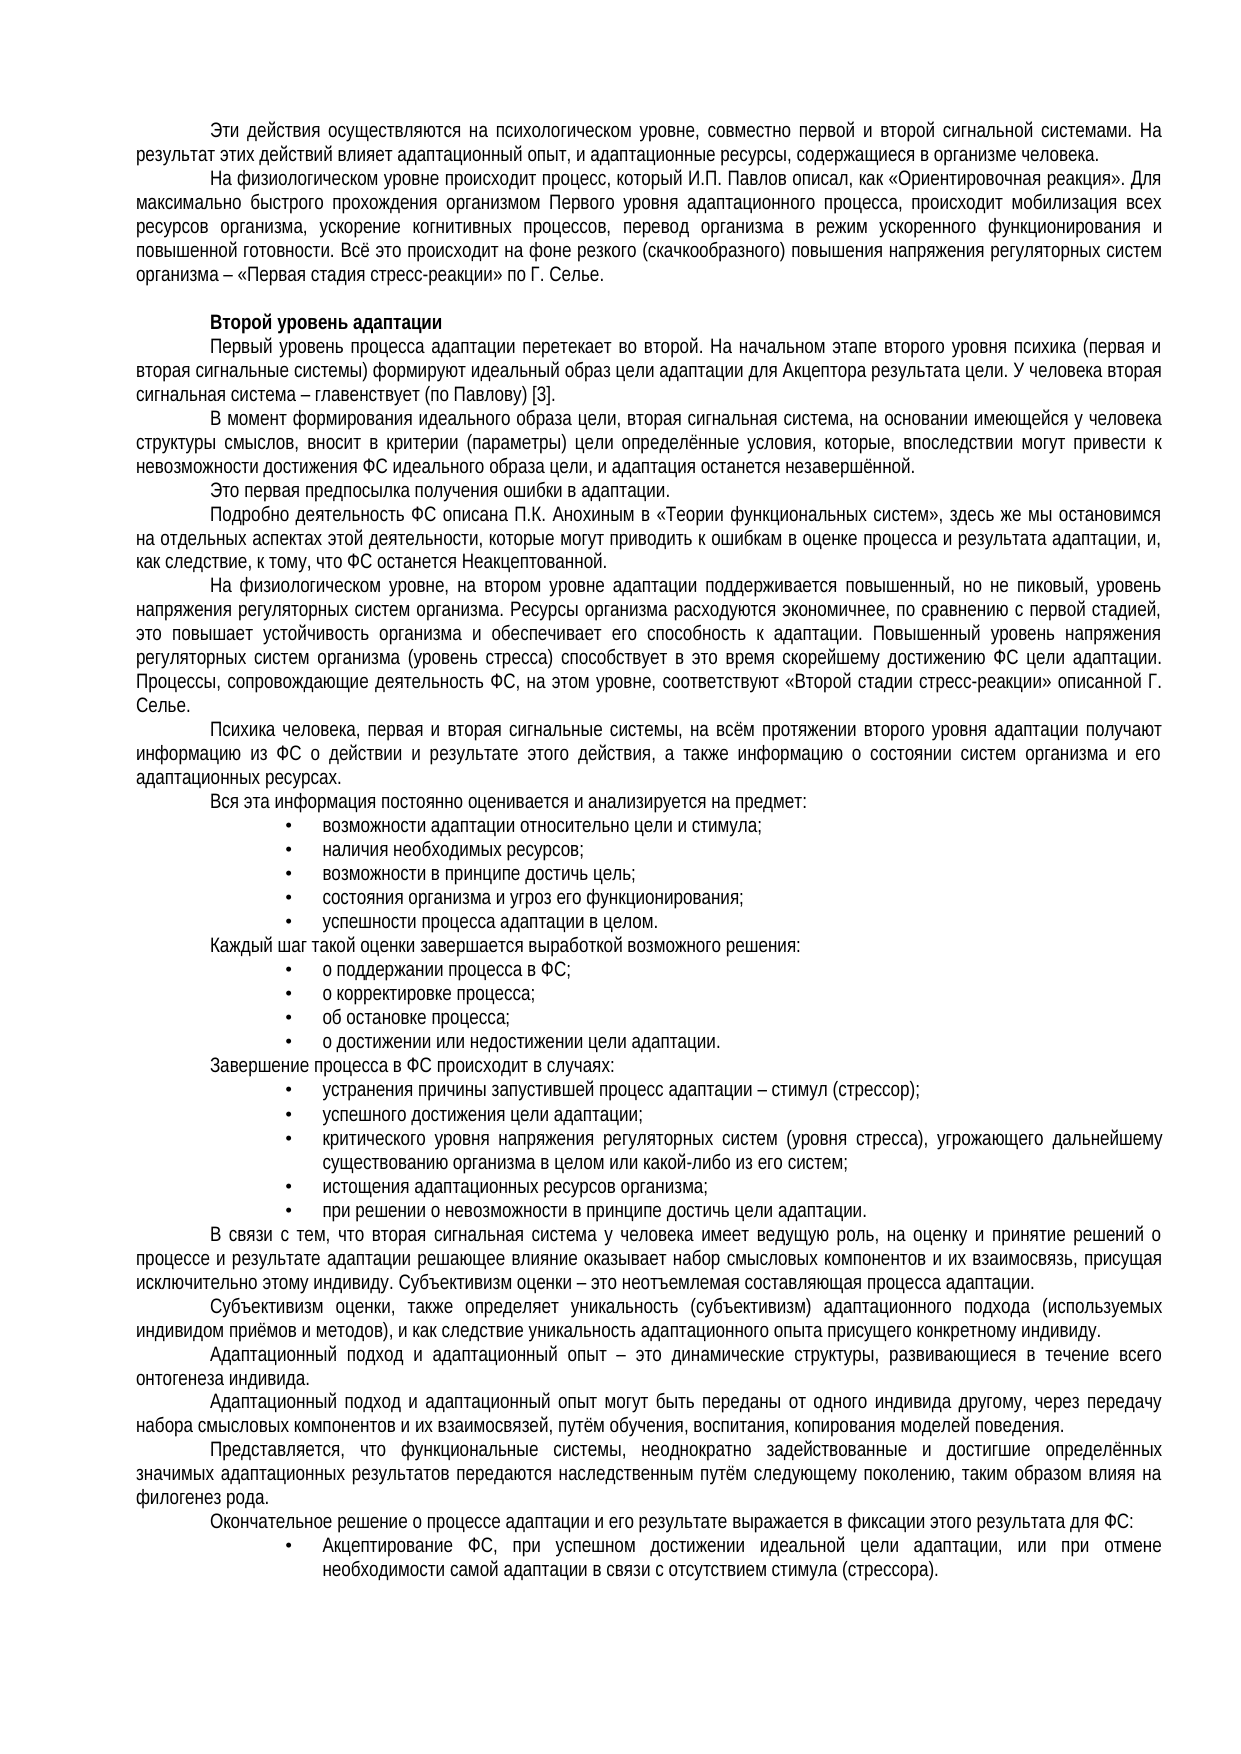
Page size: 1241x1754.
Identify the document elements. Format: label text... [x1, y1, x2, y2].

list возможности в принципе достичь цель; [285, 861, 1163, 885]
list Акцептирование ФС, при успешном достижении идеальной цели адаптации, или при отмене необходимости самой адаптации в связи с отсутствием стимула (стрессора). [285, 1533, 1163, 1581]
list о достижении или недостижении цели адаптации. [285, 1029, 1163, 1053]
text В момент формирования идеального образа цели, вторая сигнальная система, на основании имеющейся у человека структуры смыслов, вносит в критерии (параметры) цели определённые условия, которые, впоследствии могут привести к невозможности достижения ФС идеального образа цели, и адаптация останется незавершённой. [136, 406, 1163, 477]
text Завершение процесса в ФС происходит в случаях: [136, 1053, 1163, 1077]
list успешного достижения цели адаптации; [285, 1101, 1163, 1126]
text Это первая предпосылка получения ошибки в адаптации. [136, 477, 1163, 501]
list истощения адаптационных ресурсов организма; [285, 1173, 1163, 1198]
text В связи с тем, что вторая сигнальная система у человека имеет ведущую роль, на оценку и принятие решений о процессе и результате адаптации решающее влияние оказывает набор смысловых компонентов и их взаимосвязь, присущая исключительно этому индивиду. Субъективизм оценки – это неотъемлемая составляющая процесса адаптации. [136, 1222, 1163, 1293]
text Адаптационный подход и адаптационный опыт – это динамические структуры, развивающиеся в течение всего онтогенеза индивида. [136, 1341, 1163, 1389]
list о поддержании процесса в ФС; [285, 957, 1163, 981]
text Окончательное решение о процессе адаптации и его результате выражается в фиксации этого результата для ФС: [136, 1509, 1163, 1533]
text Адаптационный подход и адаптационный опыт могут быть переданы от одного индивида другому, через передачу набора смысловых компонентов и их взаимосвязей, путём обучения, воспитания, копирования моделей поведения. [136, 1389, 1163, 1437]
text Каждый шаг такой оценки завершается выработкой возможного решения: [136, 933, 1163, 957]
list при решении о невозможности в принципе достичь цели адаптации. [285, 1198, 1163, 1222]
text Эти действия осуществляются на психологическом уровне, совместно первой и второй сигнальной системами. На результат этих действий влияет адаптационный опыт, и адаптационные ресурсы, содержащиеся в организме человека. [136, 118, 1163, 166]
text Представляется, что функциональные системы, неоднократно задействованные и достигшие определённых значимых адаптационных результатов передаются наследственным путём следующему поколению, таким образом влияя на филогенез рода. [136, 1437, 1163, 1509]
text Второй уровень адаптации [136, 310, 1163, 334]
list возможности адаптации относительно цели и стимула; [285, 813, 1163, 837]
text На физиологическом уровне происходит процесс, который И.П. Павлов описал, как «Ориентировочная реакция». Для максимально быстрого прохождения организмом Первого уровня адаптационного процесса, происходит мобилизация всех ресурсов организма, ускорение когнитивных процессов, перевод организма в режим ускоренного функционирования и повышенной готовности. Всё это происходит на фоне резкого (скачкообразного) повышения напряжения регуляторных систем организма – «Первая стадия стресс-реакции» по Г. Селье. [136, 166, 1163, 286]
list устранения причины запустившей процесс адаптации – стимул (стрессор); [285, 1077, 1163, 1101]
list успешности процесса адаптации в целом. [285, 909, 1163, 933]
text Первый уровень процесса адаптации перетекает во второй. На начальном этапе второго уровня психика (первая и вторая сигнальные системы) формируют идеальный образ цели адаптации для Акцептора результата цели. У человека вторая сигнальная система – главенствует (по Павлову) [3]. [136, 334, 1163, 406]
text Подробно деятельность ФС описана П.К. Анохиным в «Теории функциональных систем», здесь же мы остановимся на отдельных аспектах этой деятельности, которые могут приводить к ошибкам в оценке процесса и результата адаптации, и, как следствие, к тому, что ФС останется Неакцептованной. [136, 501, 1163, 573]
list о корректировке процесса; [285, 981, 1163, 1005]
list критического уровня напряжения регуляторных систем (уровня стресса), угрожающего дальнейшему существованию организма в целом или какой-либо из его систем; [285, 1126, 1163, 1173]
text На физиологическом уровне, на втором уровне адаптации поддерживается повышенный, но не пиковый, уровень напряжения регуляторных систем организма. Ресурсы организма расходуются экономичнее, по сравнению с первой стадией, это повышает устойчивость организма и обеспечивает его способность к адаптации. Повышенный уровень напряжения регуляторных систем организма (уровень стресса) способствует в это время скорейшему достижению ФС цели адаптации. Процессы, сопровождающие деятельность ФС, на этом уровне, соответствуют «Второй стадии стресс-реакции» описанной Г. Селье. [136, 573, 1163, 717]
text Субъективизм оценки, также определяет уникальность (субъективизм) адаптационного подхода (используемых индивидом приёмов и методов), и как следствие уникальность адаптационного опыта присущего конкретному индивиду. [136, 1293, 1163, 1341]
list состояния организма и угроз его функционирования; [285, 885, 1163, 909]
list наличия необходимых ресурсов; [285, 837, 1163, 861]
list об остановке процесса; [285, 1005, 1163, 1029]
text Психика человека, первая и вторая сигнальные системы, на всём протяжении второго уровня адаптации получают информацию из ФС о действии и результате этого действия, а также информацию о состоянии систем организма и его адаптационных ресурсах. [136, 717, 1163, 789]
text Вся эта информация постоянно оценивается и анализируется на предмет: [136, 789, 1163, 813]
